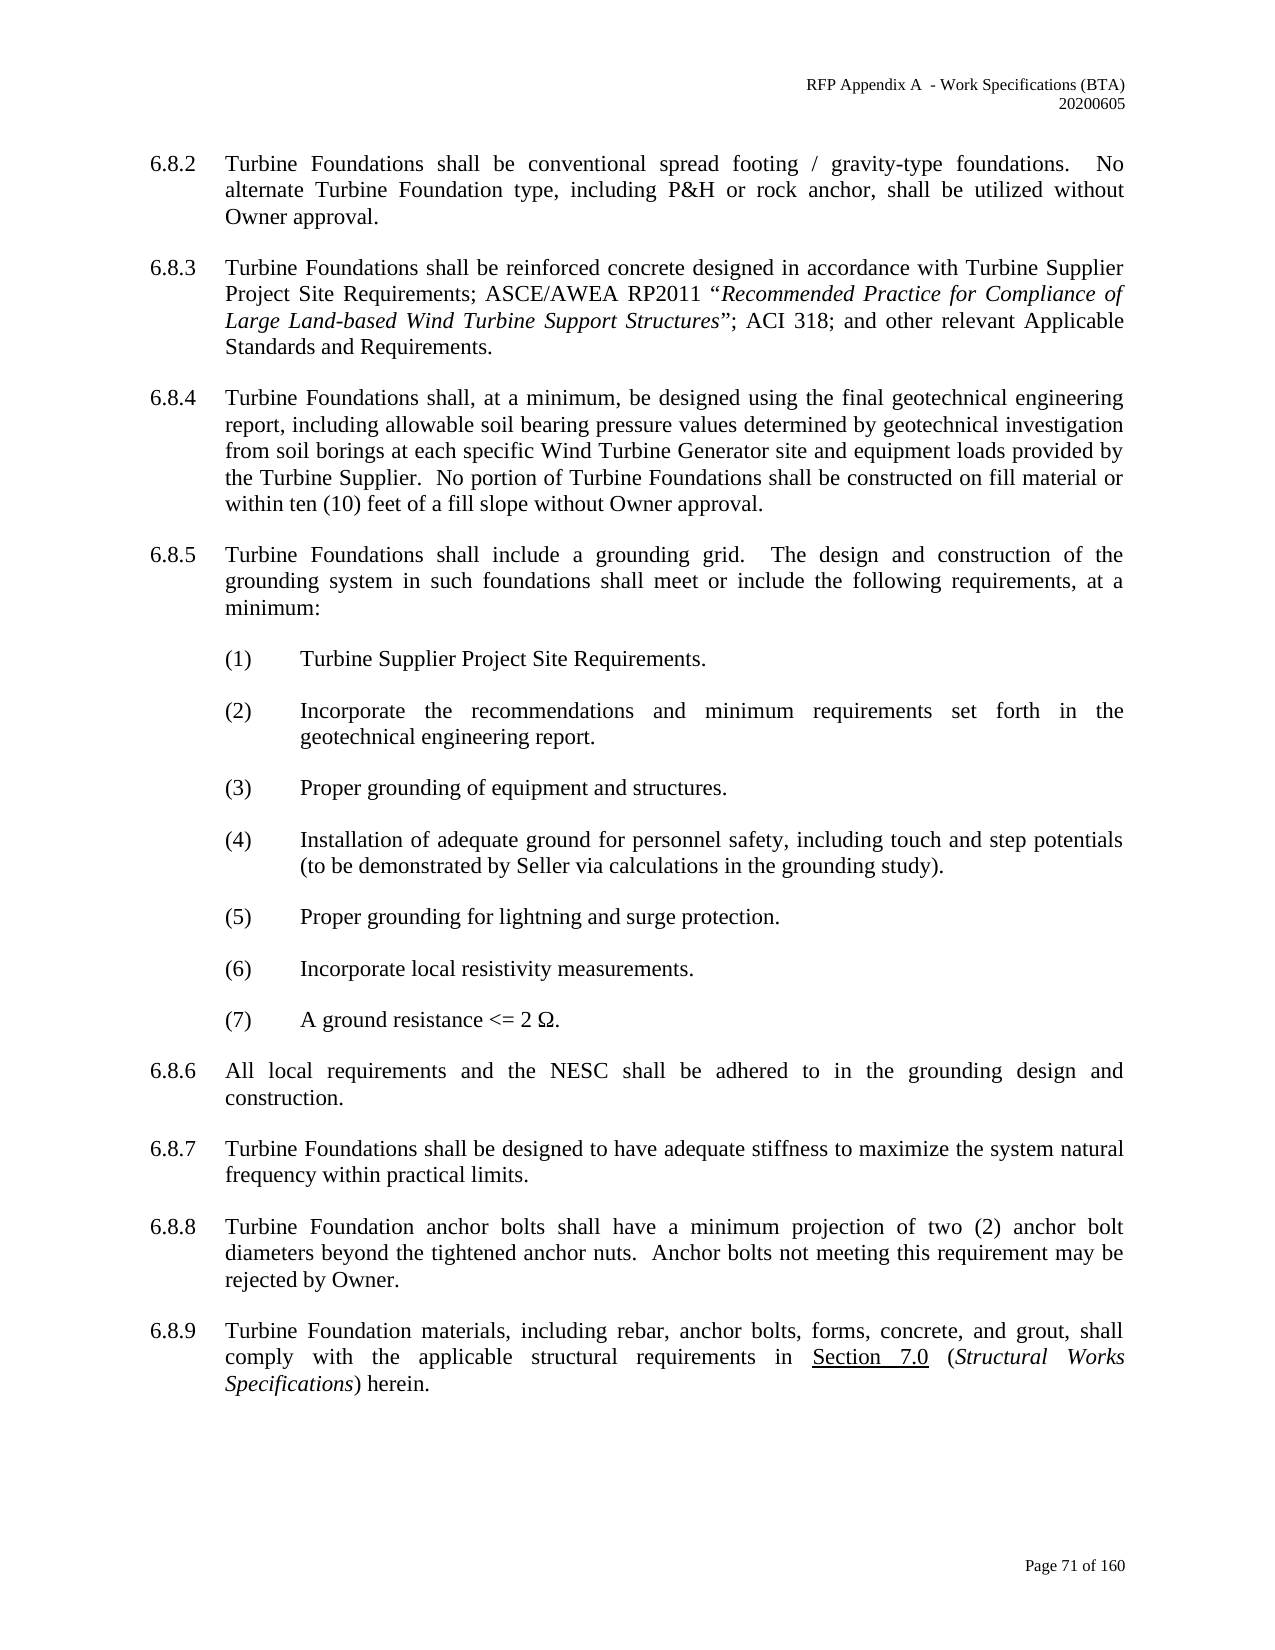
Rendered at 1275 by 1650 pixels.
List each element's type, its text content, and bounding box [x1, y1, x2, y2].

subtitle Proper grounding for lightning and surge protection. [225, 903, 1125, 930]
subtitle Proper grounding of equipment and structures. [225, 774, 1125, 801]
subtitle Turbine Foundation anchor bolts shall have a minimum projection of two (2) anchor bolt diameters beyond the tightened anchor nuts. Anchor bolts not meeting this requirement may be rejected by Owner. [150, 1213, 1125, 1292]
subtitle Turbine Foundations shall include a grounding grid. The design and construction of the grounding system in such foundations shall meet or include the following requirements, at a minimum: [150, 541, 1125, 620]
subtitle A ground resistance <= 2 Ω. [225, 1006, 1125, 1032]
subtitle Incorporate local resistivity measurements. [225, 955, 1125, 981]
subtitle Turbine Supplier Project Site Requirements. [225, 645, 1125, 672]
subtitle Turbine Foundations shall, at a minimum, be designed using the final geotechnical engineering report, including allowable soil bearing pressure values determined by geotechnical investigation from soil borings at each specific Wind Turbine Generator site and equipment loads provided by the Turbine Supplier. No portion of Turbine Foundations shall be constructed on fill material or within ten (10) feet of a fill slope without Owner approval. [150, 384, 1125, 516]
subtitle Installation of adequate ground for personnel safety, including touch and step potentials (to be demonstrated by Seller via calculations in the grounding study). [225, 826, 1125, 878]
subtitle Turbine Foundations shall be designed to have adequate stiffness to maximize the system natural frequency within practical limits. [150, 1135, 1125, 1188]
subtitle Incorporate the recommendations and minimum requirements set forth in the geotechnical engineering report. [225, 697, 1125, 749]
subtitle Turbine Foundation materials, including rebar, anchor bolts, forms, concrete, and grout, shall comply with the applicable structural requirements in Section 6.0 (Structural Works Specifications) herein. [150, 1317, 1125, 1396]
subtitle Turbine Foundations shall be conventional spread footing / gravity-type foundations. No alternate Turbine Foundation type, including P&H or rock anchor, shall be utilized without Owner approval. [150, 150, 1125, 229]
subtitle All local requirements and the NESC shall be adhered to in the grounding design and construction. [150, 1057, 1125, 1110]
subtitle Turbine Foundations shall be reinforced concrete designed in accordance with Turbine Supplier Project Site Requirements; ASCE/AWEA RP2011 “Recommended Practice for Compliance of Large Land-based Wind Turbine Support Structures”; ACI 318; and other relevant Applicable Standards and Requirements. [150, 254, 1125, 359]
